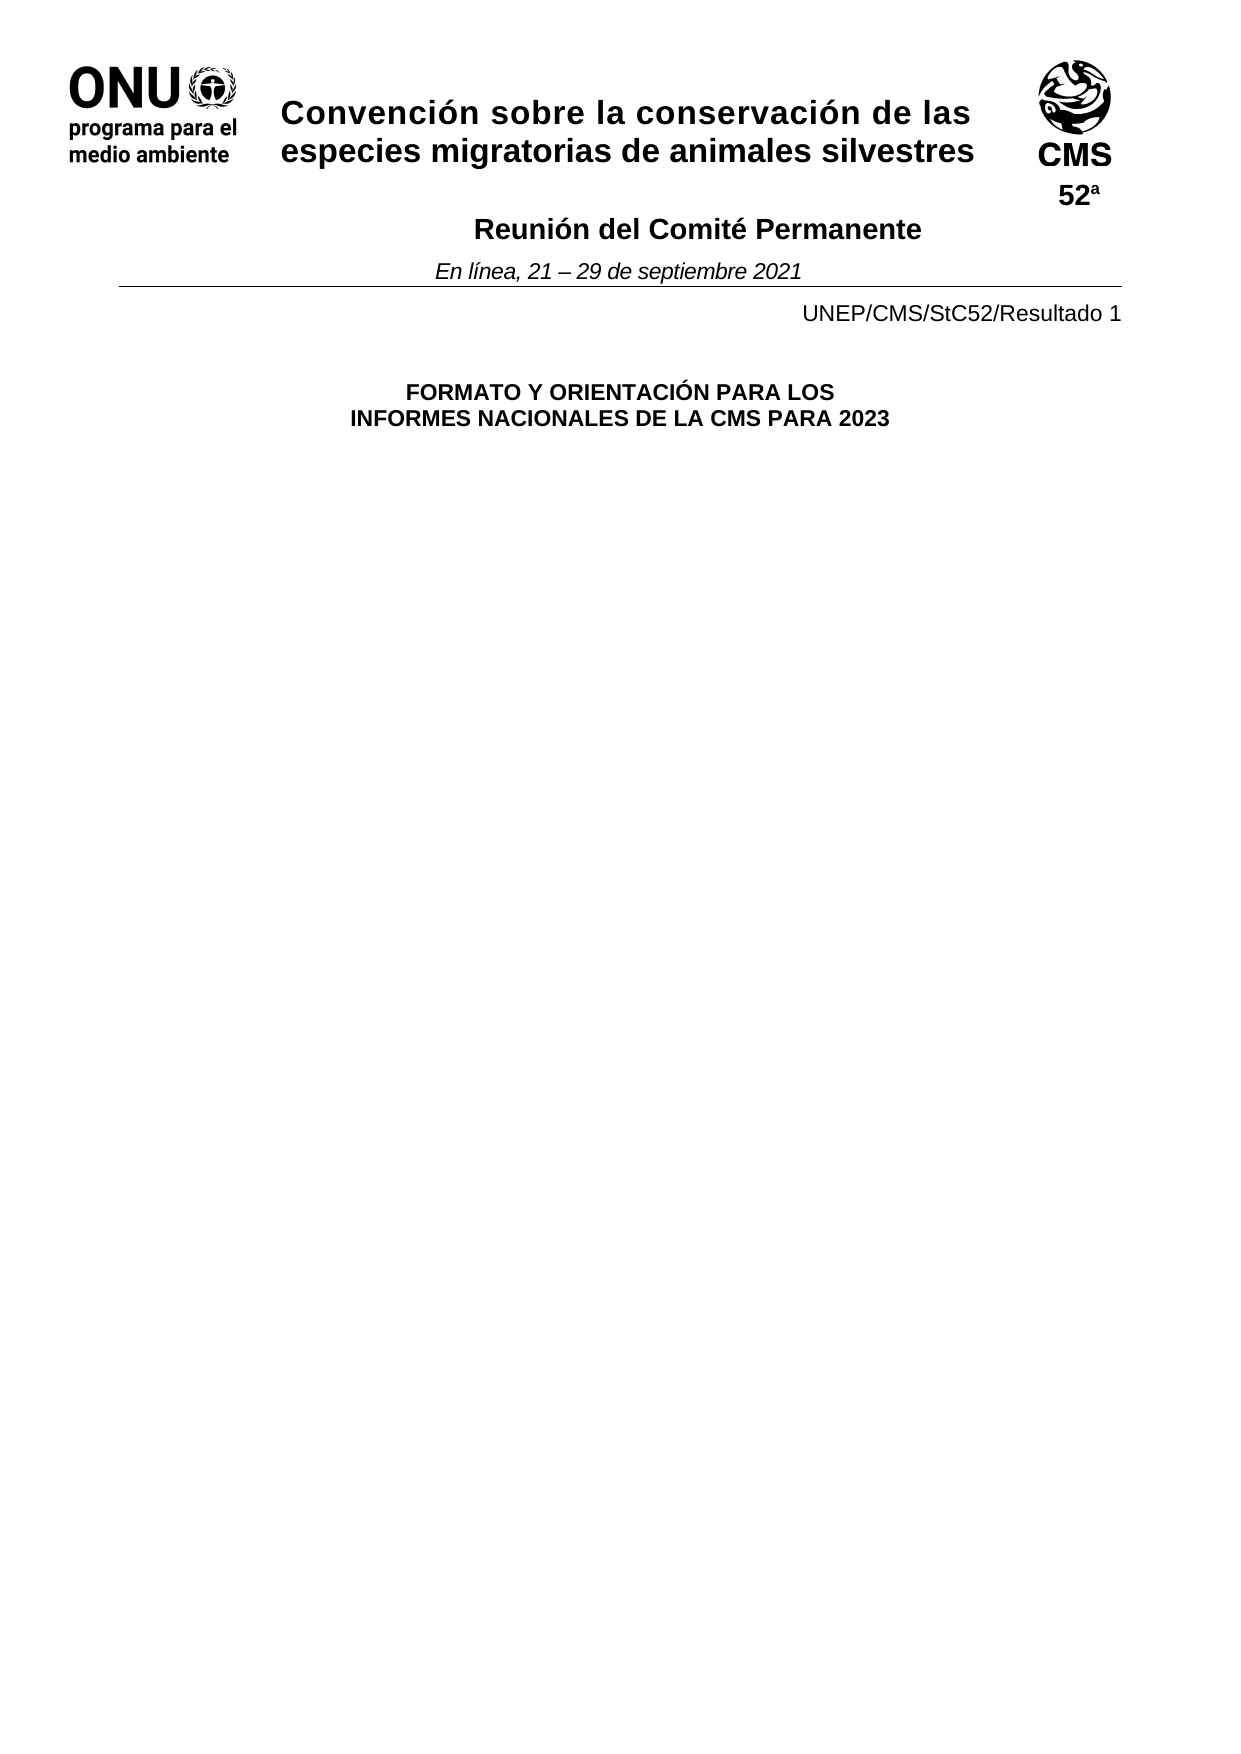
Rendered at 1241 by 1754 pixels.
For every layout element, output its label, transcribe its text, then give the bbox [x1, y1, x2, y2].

text UNEP/CMS/StC52/Resultado 1 [118, 300, 1122, 326]
picture [49, 9, 256, 216]
text INFORMES NACIONALES DE LA CMS PARA 2023 [118, 405, 1122, 432]
text 52a Reunión del Comité Permanente [118, 145, 1122, 246]
text En línea, 21 – 29 de septiembre 2021 [118, 258, 1122, 287]
text FORMATO Y ORIENTACIÓN PARA LOS [118, 379, 1122, 405]
picture [1035, 55, 1114, 165]
